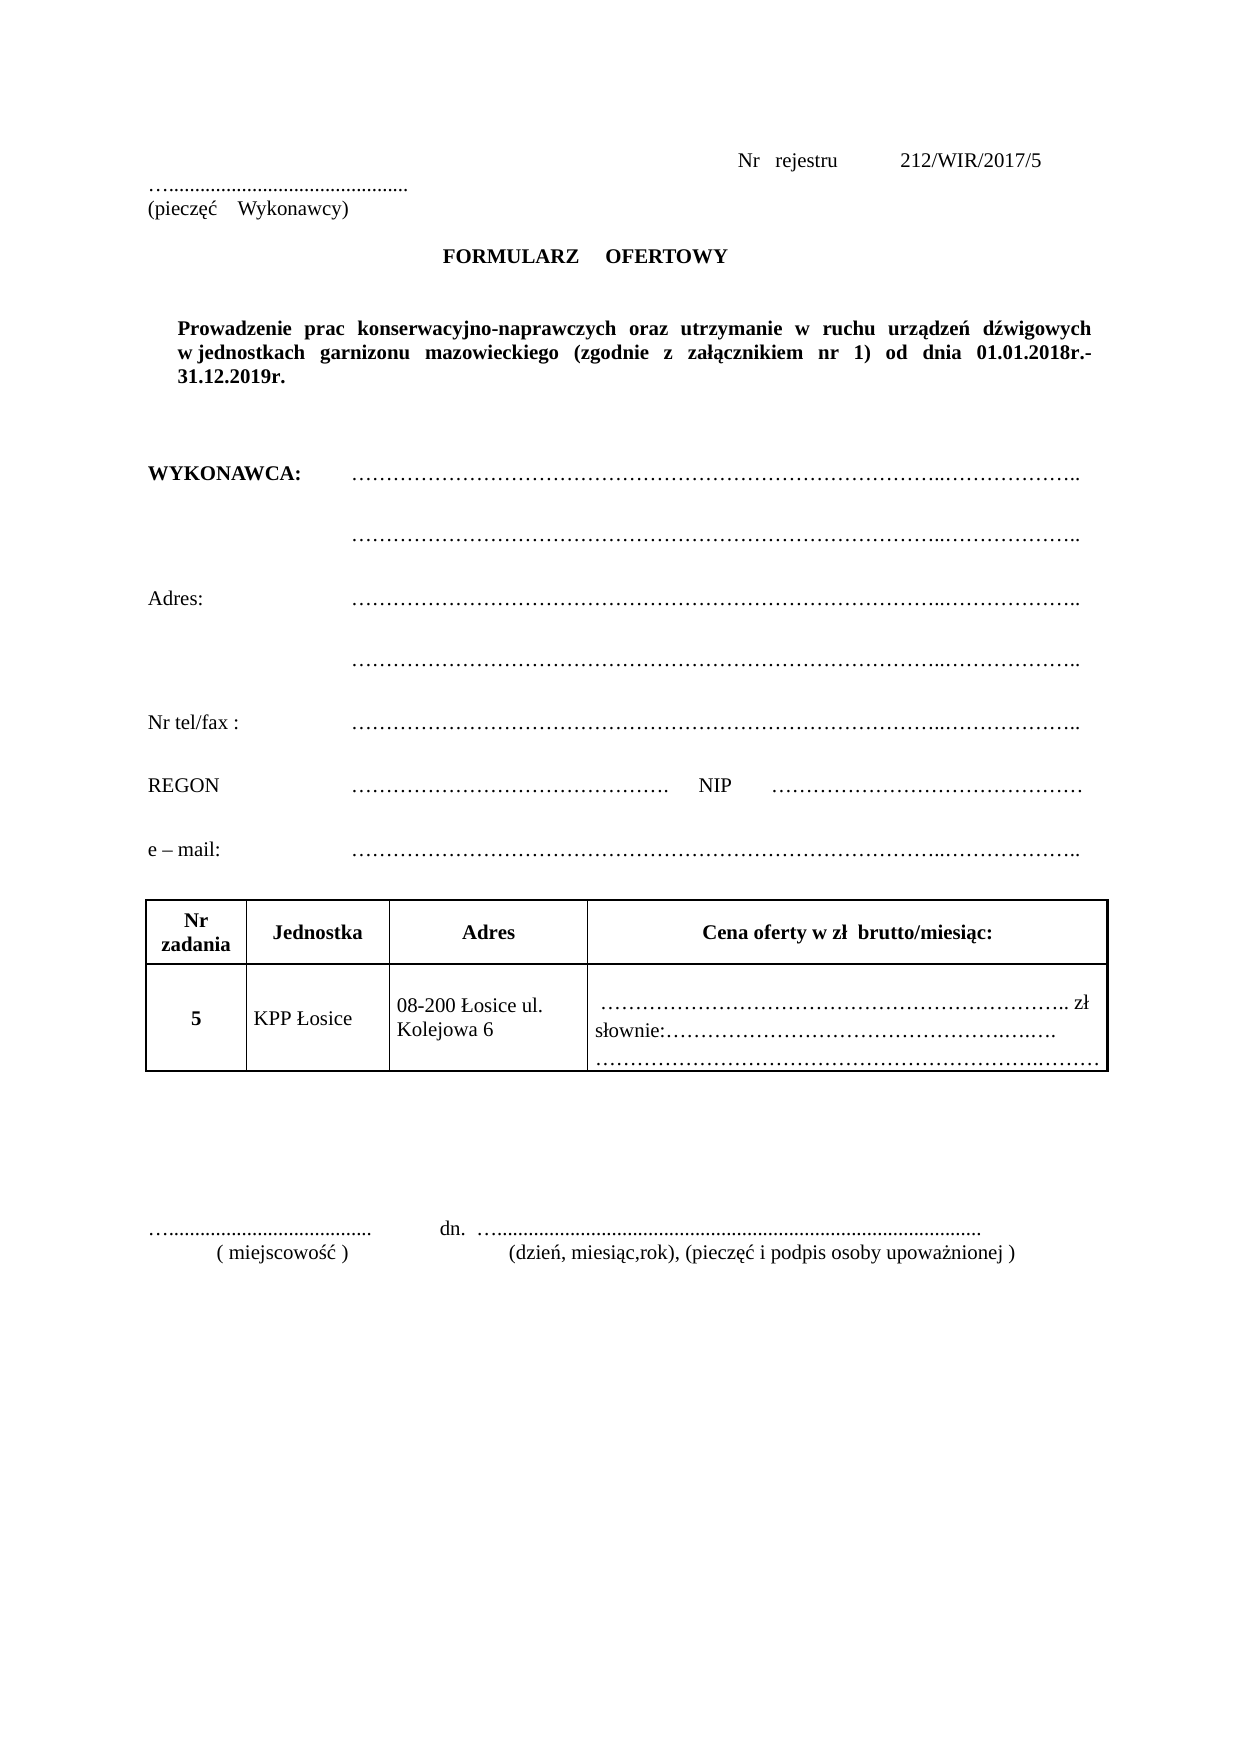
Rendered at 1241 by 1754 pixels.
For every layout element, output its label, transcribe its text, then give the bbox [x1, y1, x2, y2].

table_cell …………………………………………………………………………..……………….. [340, 685, 1104, 748]
table_cell ………………………………………………………….. zł słownie:………………………………………….….…. ……………………………………………………….……… [588, 965, 1106, 1069]
table_cell ( miejscowość ) [136, 1240, 428, 1264]
list Prowadzenie prac konserwacyjno-naprawczych oraz utrzymanie w ruchu urządzeń dźwigowych w jednostkach garnizonu mazowieckiego (zgodnie z załącznikiem nr 1) od dnia 01.01.2018r.-31.12.2019r. [177, 316, 1093, 388]
table_cell NIP [687, 749, 759, 812]
table_header dn. …............................................................................................. [428, 1192, 1096, 1240]
table_header WYKONAWCA: [136, 436, 339, 561]
table_cell …………………………………………………………………………..……………….. [340, 812, 1104, 875]
text ….............................................. [148, 172, 1093, 196]
text FORMULARZ OFERTOWY [148, 244, 1093, 268]
text (pieczęć Wykonawcy) [148, 196, 1093, 220]
table_header …....................................... [136, 1192, 428, 1240]
table_header Nr zadania [147, 901, 246, 963]
text Nr rejestru 212/WIR/2017/5 [148, 148, 1093, 172]
table_cell Adres: [136, 561, 339, 685]
table_cell (dzień, miesiąc,rok), (pieczęć i podpis osoby upoważnionej ) [428, 1240, 1096, 1264]
table_cell e – mail: [136, 812, 339, 875]
table_header Adres [390, 901, 587, 963]
table_cell Nr tel/fax : [136, 685, 339, 748]
table_cell ……………………………………… [760, 749, 1104, 812]
table_header Cena oferty w zł brutto/miesiąc: [588, 901, 1106, 963]
table_header …………………………………………………………………………..……………….. …………………………………………………………………………..……………….. [340, 436, 1104, 561]
table_cell KPP Łosice [247, 965, 389, 1069]
table_header Jednostka [247, 901, 389, 963]
table_cell REGON [136, 749, 339, 812]
table_cell 5 [147, 965, 246, 1069]
table_cell 08-200 Łosice ul. Kolejowa 6 [390, 965, 587, 1069]
table_cell …………………………………………………………………………..……………….. …………………………………………………………………………..……………….. [340, 561, 1104, 685]
table_cell ………………………………………. [340, 749, 687, 812]
